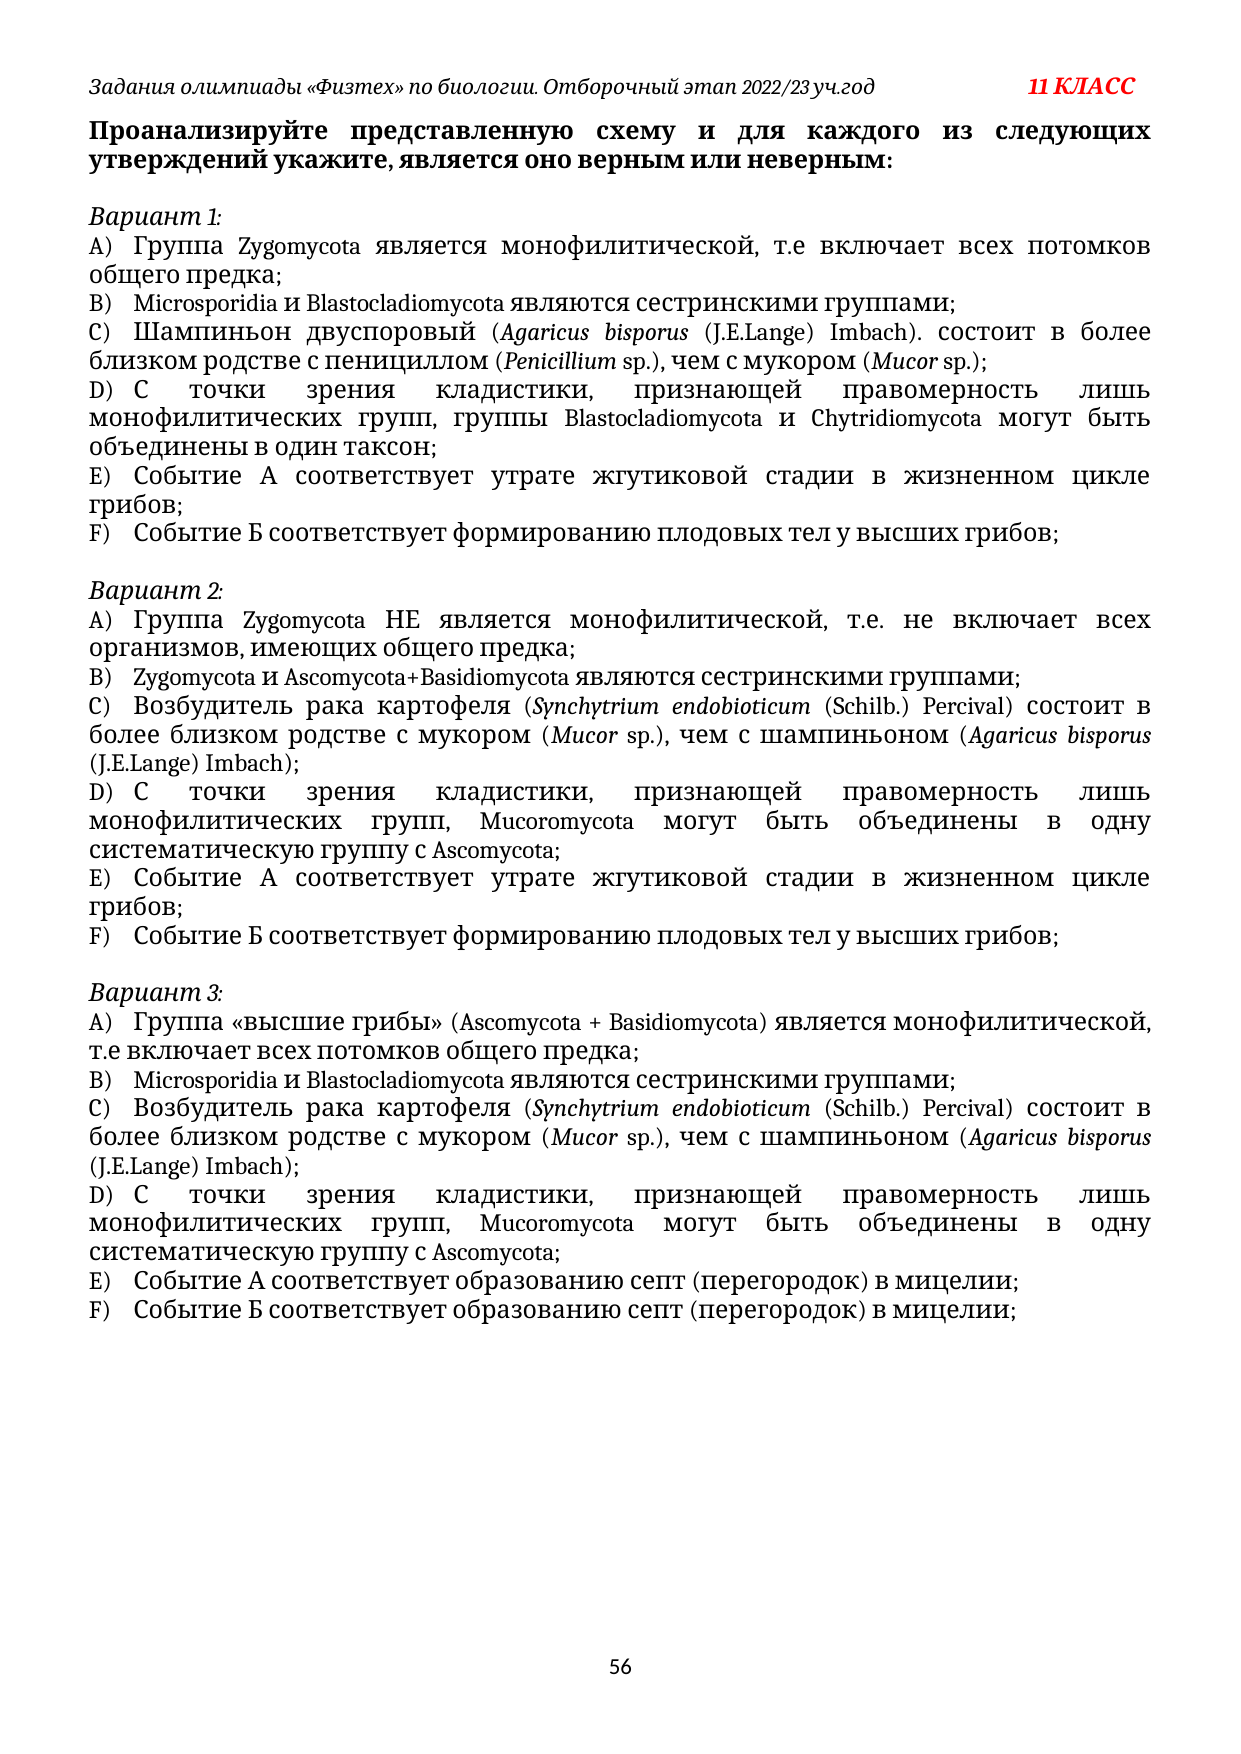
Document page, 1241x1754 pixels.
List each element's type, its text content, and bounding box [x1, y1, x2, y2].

list С точки зрения кладистики, признающей правомерность лишь монофилитических групп, Mucoromycota могут быть объединены в одну систематическую группу с Ascomycota; [89, 778, 1152, 864]
list Событие Б соответствует образованию септ (перегородок) в мицелии; [89, 1296, 1152, 1324]
text Вариант 2: [89, 577, 1152, 606]
list Событие А соответствует утрате жгутиковой стадии в жизненном цикле грибов; [89, 864, 1152, 922]
list Событие А соответствует образованию септ (перегородок) в мицелии; [89, 1267, 1152, 1296]
text Проанализируйте представленную схему и для каждого из следующих утверждений укажите, является оно верным или неверным: [89, 117, 1152, 174]
list Событие Б соответствует формированию плодовых тел у высших грибов; [89, 519, 1152, 548]
list Zygomycota и Ascomycota+Basidiomycota являются сестринскими группами; [89, 663, 1152, 692]
list Событие А соответствует утрате жгутиковой стадии в жизненном цикле грибов; [89, 462, 1152, 519]
list Microsporidia и Blastocladiomycota являются сестринскими группами; [89, 1066, 1152, 1094]
list Группа «высшие грибы» (Ascomycota + Basidiomycota) является монофилитической, т.е включает всех потомков общего предка; [89, 1008, 1152, 1066]
text Вариант 3: [89, 979, 1152, 1008]
list Шампиньон двуспоровый (Agaricus bisporus (J.E.Lange) Imbach). состоит в более близком родстве с пенициллом (Penicillium sp.), чем с мукором (Mucor sp.); [89, 318, 1152, 376]
list С точки зрения кладистики, признающей правомерность лишь монофилитических групп, Mucoromycota могут быть объединены в одну систематическую группу с Ascomycota; [89, 1181, 1152, 1267]
list Событие Б соответствует формированию плодовых тел у высших грибов; [89, 922, 1152, 951]
list Возбудитель рака картофеля (Synchytrium endobioticum (Schilb.) Percival) состоит в более близком родстве с мукором (Mucor sp.), чем с шампиньоном (Agaricus bisporus (J.E.Lange) Imbach); [89, 692, 1152, 778]
list Microsporidia и Blastocladiomycota являются сестринскими группами; [89, 289, 1152, 318]
list С точки зрения кладистики, признающей правомерность лишь монофилитических групп, группы Blastocladiomycota и Chytridiomycota могут быть объединены в один таксон; [89, 376, 1152, 462]
list Возбудитель рака картофеля (Synchytrium endobioticum (Schilb.) Percival) состоит в более близком родстве с мукором (Mucor sp.), чем с шампиньоном (Agaricus bisporus (J.E.Lange) Imbach); [89, 1094, 1152, 1181]
text Вариант 1: [89, 203, 1152, 232]
list Группа Zygomycota является монофилитической, т.е включает всех потомков общего предка; [89, 232, 1152, 289]
list Группа Zygomycota НЕ является монофилитической, т.е. не включает всех организмов, имеющих общего предка; [89, 606, 1152, 663]
